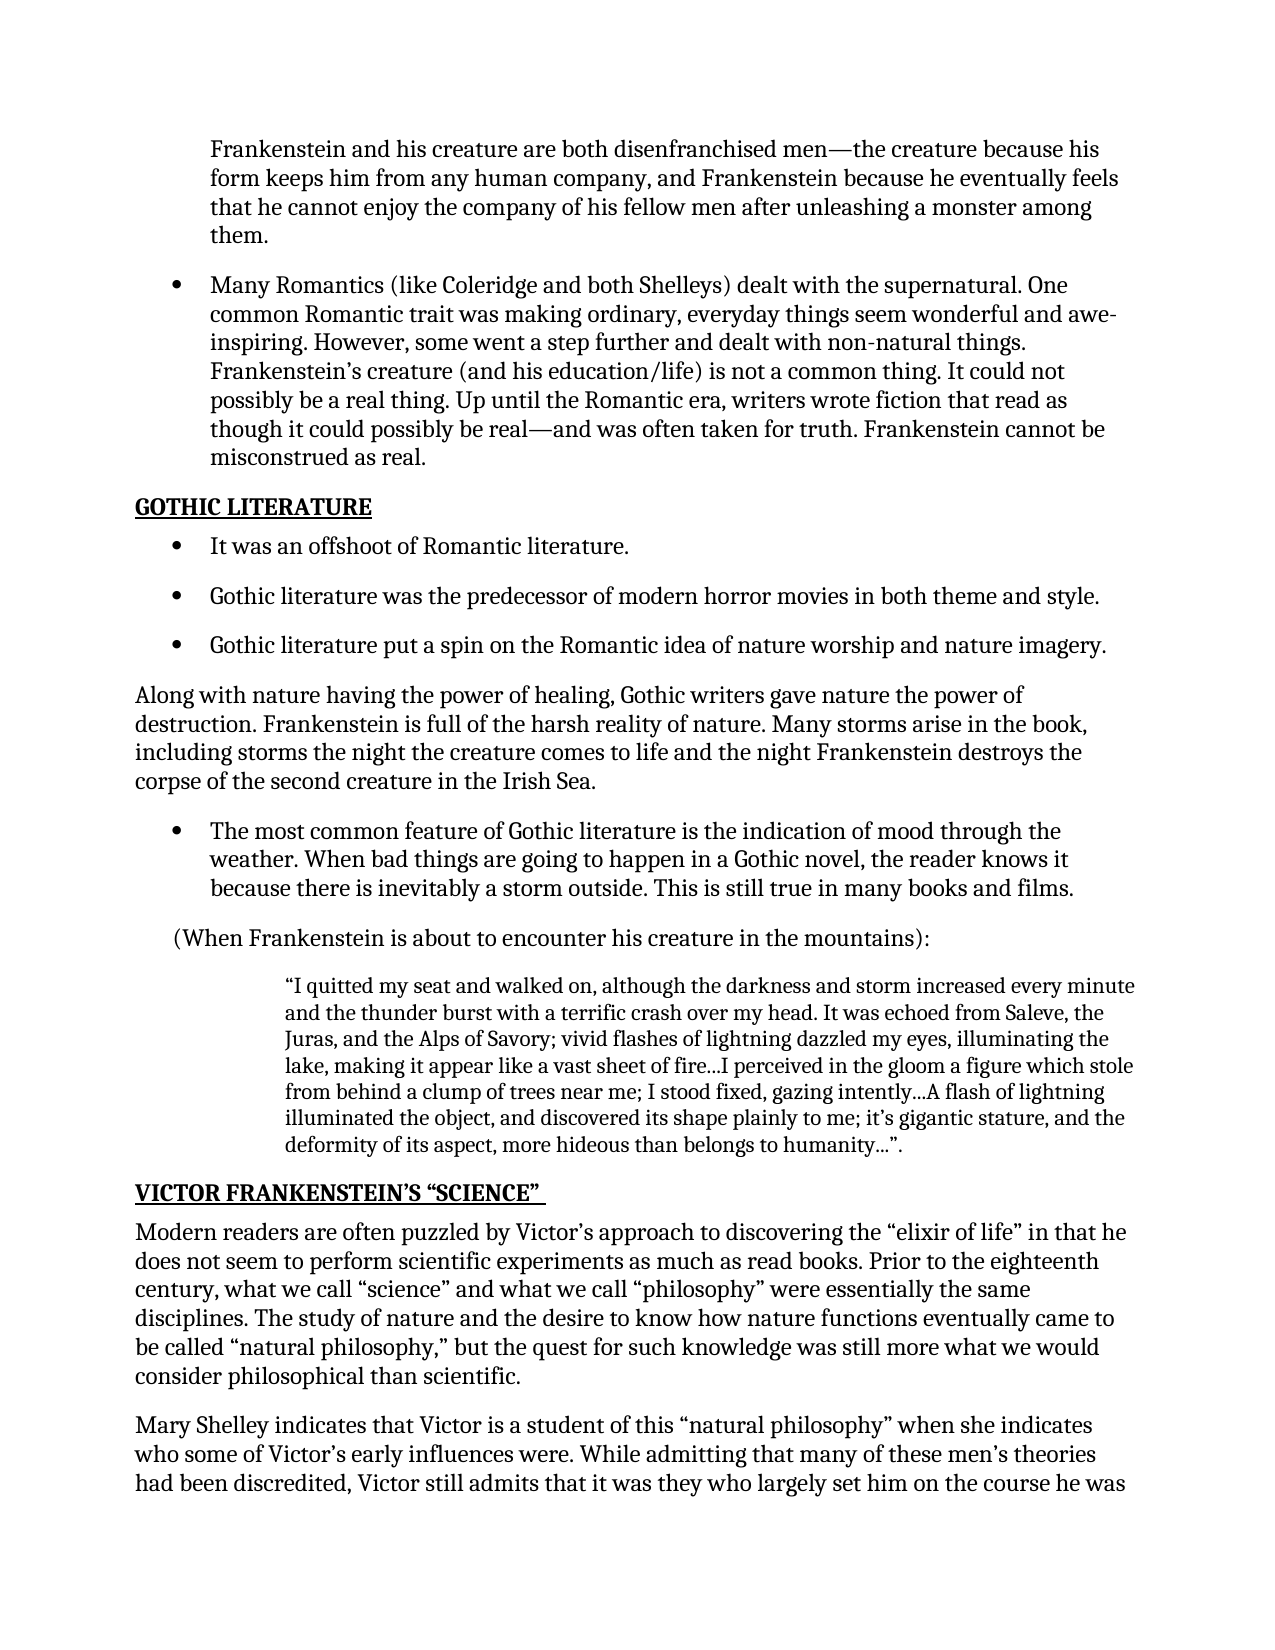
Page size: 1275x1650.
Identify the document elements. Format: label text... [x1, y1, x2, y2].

text Along with nature having the power of healing, Gothic writers gave nature the power of destruction. Frankenstein is full of the harsh reality of nature. Many storms arise in the book, including storms the night the creature comes to life and the night Frankenstein destroys the corpse of the second creature in the Irish Sea. [135, 681, 1140, 796]
text (When Frankenstein is about to encounter his creature in the mountains): [172, 924, 1140, 952]
text VICTOR FRANKENSTEIN’S “SCIENCE” [135, 1179, 1140, 1207]
list Many Romantics (like Coleridge and both Shelleys) dealt with the supernatural. One common Romantic trait was making ordinary, everyday things seem wonderful and awe-inspiring. However, some went a step further and dealt with non-natural things. Frankenstein’s creature (and his education/life) is not a common thing. It could not possibly be a real thing. Up until the Romantic era, writers wrote fiction that read as though it could possibly be real—and was often taken for truth. Frankenstein cannot be misconstrued as real. [172, 271, 1140, 472]
list Gothic literature was the predecessor of modern horror movies in both theme and style. [172, 582, 1140, 610]
text GOTHIC LITERATURE [135, 493, 1140, 522]
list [172, 135, 1140, 250]
list The most common feature of Gothic literature is the indication of mood through the weather. When bad things are going to happen in a Gothic novel, the reader knows it because there is inevitably a storm outside. This is still true in many books and films. [172, 817, 1140, 903]
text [135, 1411, 1140, 1497]
list “I quitted my seat and walked on, although the darkness and storm increased every minute and the thunder burst with a terrific crash over my head. It was echoed from Saleve, the Juras, and the Alps of Savory; vivid flashes of lightning dazzled my eyes, illuminating the lake, making it appear like a vast sheet of fire...I perceived in the gloom a figure which stole from behind a clump of trees near me; I stood fixed, gazing intently...A flash of lightning illuminated the object, and discovered its shape plainly to me; it’s gigantic stature, and the deformity of its aspect, more hideous than belongs to humanity...”. [285, 973, 1140, 1158]
list Gothic literature put a spin on the Romantic idea of nature worship and nature imagery. [172, 631, 1140, 660]
list It was an offshoot of Romantic literature. [172, 532, 1140, 561]
text Modern readers are often puzzled by Victor’s approach to discovering the “elixir of life” in that he does not seem to perform scientific experiments as much as read books. Prior to the eighteenth century, what we call “science” and what we call “philosophy” were essentially the same disciplines. The study of nature and the desire to know how nature functions eventually came to be called “natural philosophy,” but the quest for such knowledge was still more what we would consider philosophical than scientific. [135, 1218, 1140, 1390]
